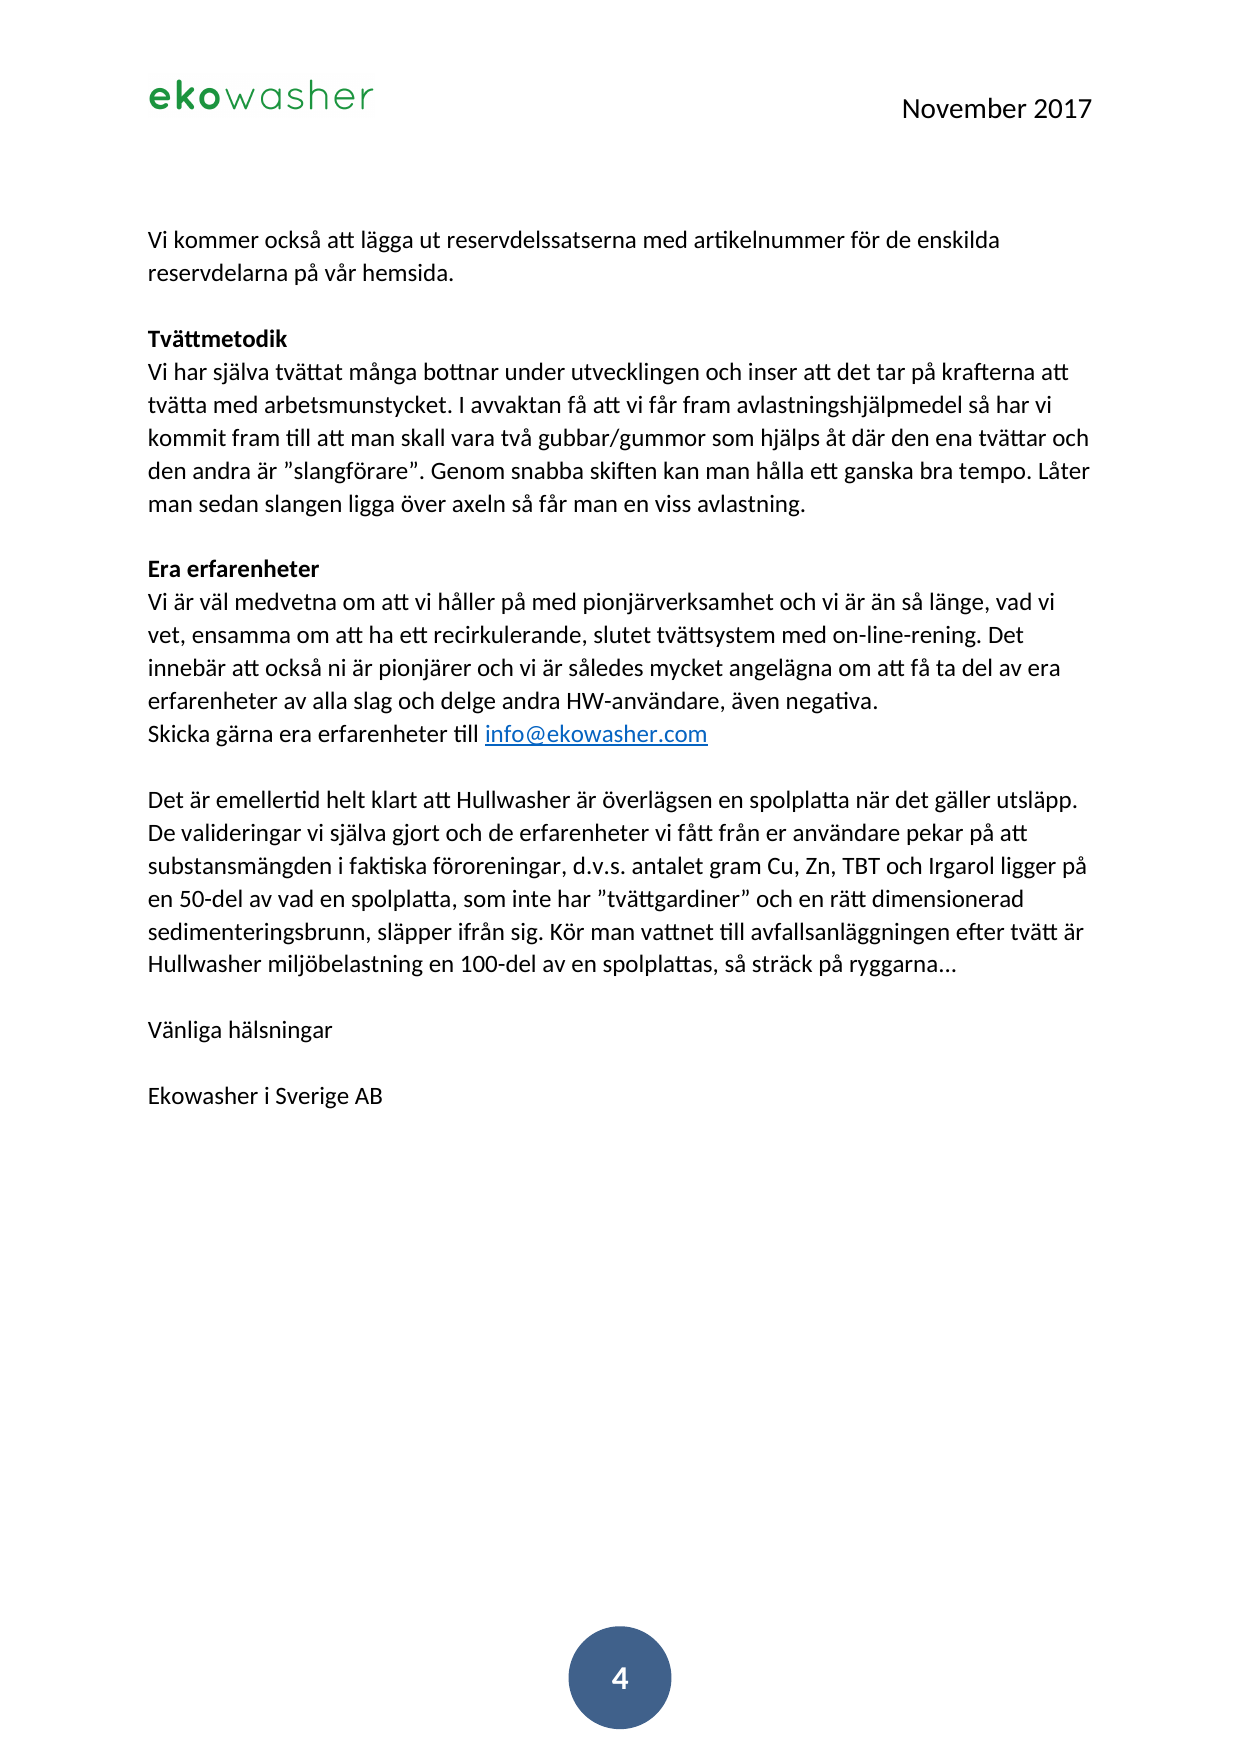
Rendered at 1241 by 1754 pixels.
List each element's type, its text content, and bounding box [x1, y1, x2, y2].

text Det är emellertid helt klart att Hullwasher är överlägsen en spolplatta när det gäller utsläpp. De valideringar vi själva gjort och de erfarenheter vi fått från er användare pekar på att substansmängden i faktiska föroreningar, d.v.s. antalet gram Cu, Zn, TBT och Irgarol ligger på en 50-del av vad en spolplatta, som inte har ”tvättgardiner” och en rätt dimensionerad sedimenteringsbrunn, släpper ifrån sig. Kör man vattnet till avfallsanläggningen efter tvätt är Hullwasher miljöbelastning en 100-del av en spolplattas, så sträck på ryggarna... [148, 784, 1093, 979]
text Tvättmetodik [148, 323, 1093, 354]
text Vänliga hälsningar [148, 1014, 1093, 1045]
text Skicka gärna era erfarenheter till info@ekowasher.com [148, 718, 1093, 749]
text Era erfarenheter [148, 553, 1093, 584]
text Vi kommer också att lägga ut reservdelssatserna med artikelnummer för de enskilda reservdelarna på vår hemsida. [148, 224, 1093, 288]
picture [147, 73, 376, 118]
text Vi är väl medvetna om att vi håller på med pionjärverksamhet och vi är än så länge, vad vi vet, ensamma om att ha ett recirkulerande, slutet tvättsystem med on-line-rening. Det innebär att också ni är pionjärer och vi är således mycket angelägna om att få ta del av era erfarenheter av alla slag och delge andra HW-användare, även negativa. [148, 586, 1093, 716]
text Ekowasher i Sverige AB [148, 1080, 1093, 1111]
text Vi har själva tvättat många bottnar under utvecklingen och inser att det tar på krafterna att tvätta med arbetsmunstycket. I avvaktan få att vi får fram avlastningshjälpmedel så har vi kommit fram till att man skall vara två gubbar/gummor som hjälps åt där den ena tvättar och den andra är ”slangförare”. Genom snabba skiften kan man hålla ett ganska bra tempo. Låter man sedan slangen ligga över axeln så får man en viss avlastning. [148, 356, 1093, 518]
